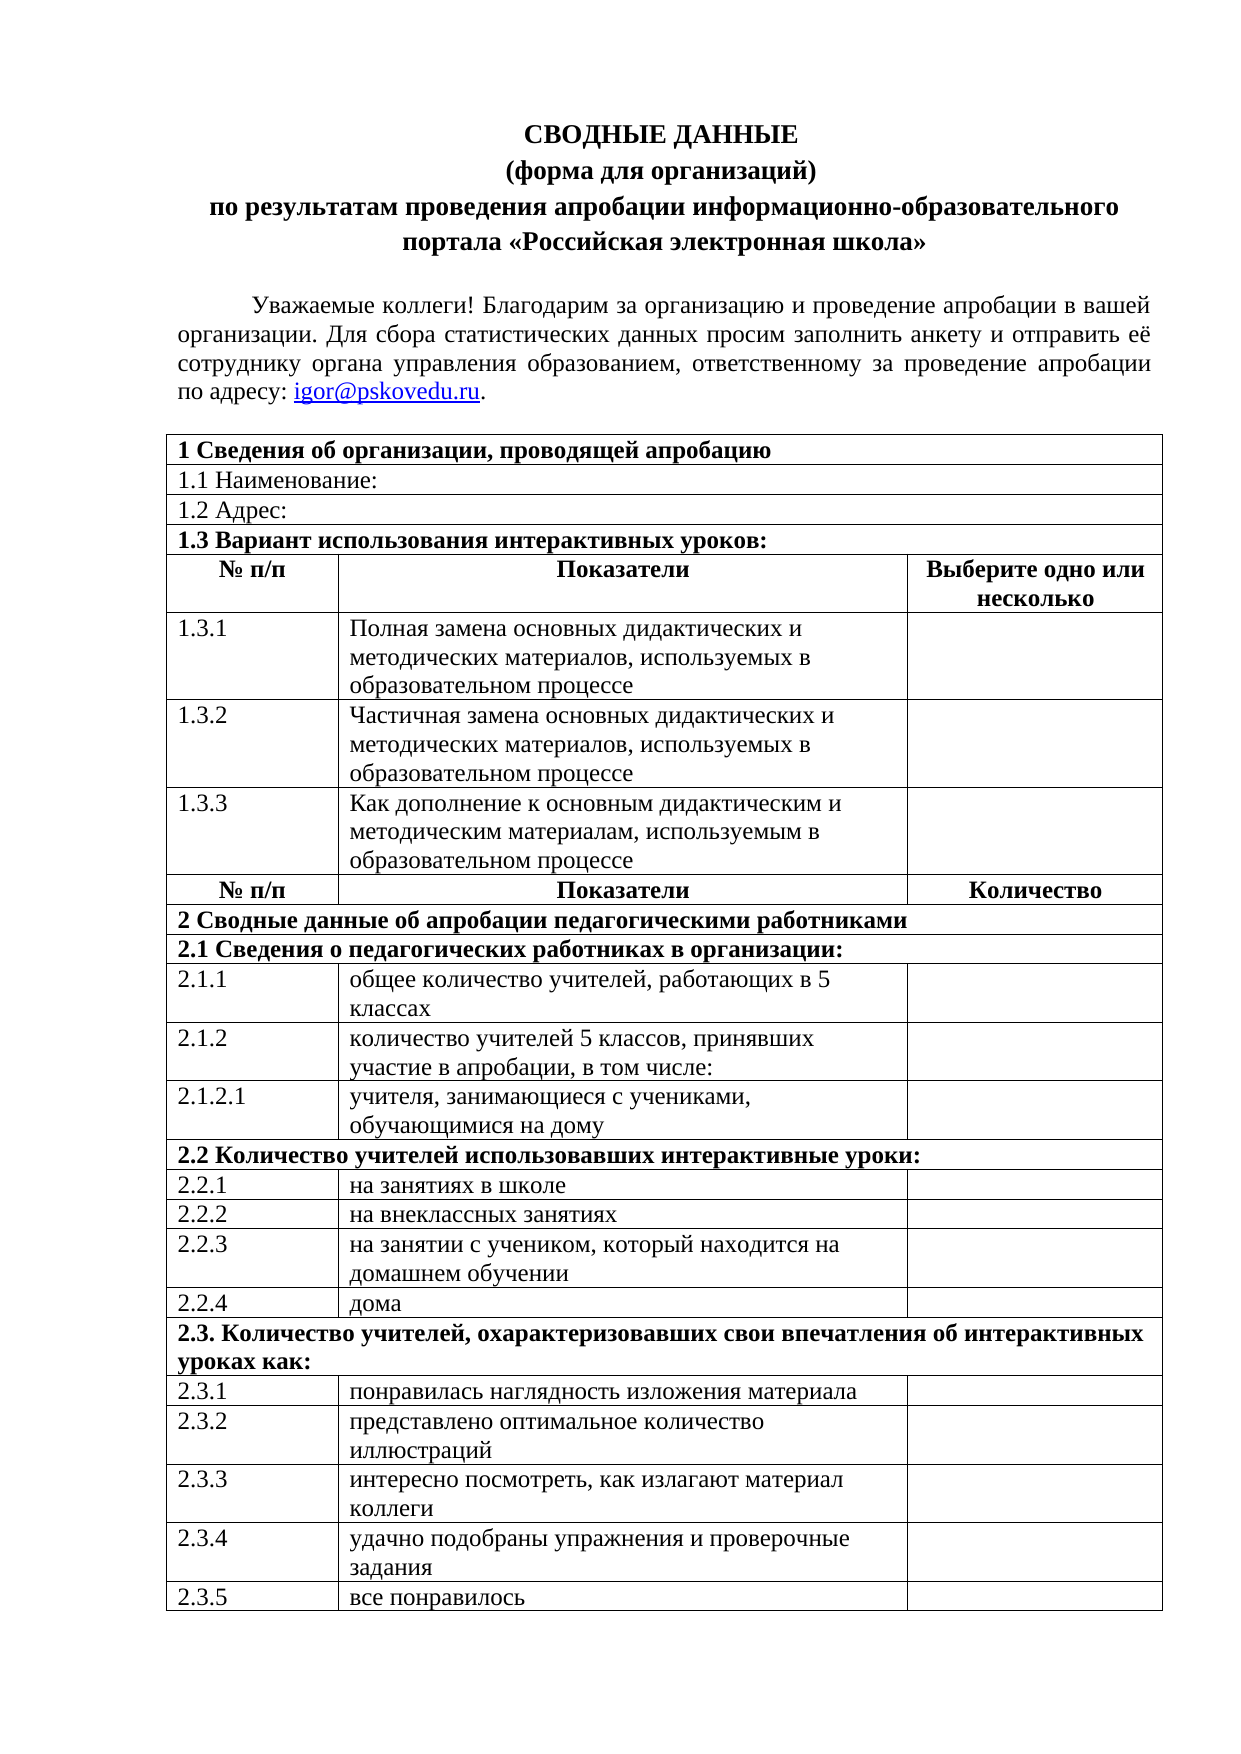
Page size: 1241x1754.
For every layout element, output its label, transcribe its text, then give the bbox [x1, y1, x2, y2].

table_cell 2.3.3 [167, 1465, 338, 1522]
table_cell [908, 1582, 919, 1610]
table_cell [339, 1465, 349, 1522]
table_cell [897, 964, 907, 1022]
table_cell 2.3.4 [167, 1523, 338, 1581]
table_cell [908, 1288, 919, 1317]
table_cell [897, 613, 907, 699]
text Уважаемые коллеги! Благодарим за организацию и проведение апробации в вашей организации. Для сбора статистических данных просим заполнить анкету и отправить её сотруднику органа управления образованием, ответственному за проведение апробации по адресу: igor@pskovedu.ru. [177, 290, 1152, 405]
table_cell [908, 1023, 1162, 1080]
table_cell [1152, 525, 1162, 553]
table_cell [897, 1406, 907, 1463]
table_cell [908, 613, 1162, 699]
table_cell [1152, 1376, 1162, 1405]
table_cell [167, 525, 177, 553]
table_cell [908, 964, 1162, 1022]
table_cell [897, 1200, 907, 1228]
table_cell [908, 1170, 919, 1198]
table_cell [1152, 1200, 1162, 1228]
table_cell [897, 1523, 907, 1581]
table_cell № п/п [167, 555, 338, 612]
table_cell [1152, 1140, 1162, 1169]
table_cell [908, 1406, 1162, 1463]
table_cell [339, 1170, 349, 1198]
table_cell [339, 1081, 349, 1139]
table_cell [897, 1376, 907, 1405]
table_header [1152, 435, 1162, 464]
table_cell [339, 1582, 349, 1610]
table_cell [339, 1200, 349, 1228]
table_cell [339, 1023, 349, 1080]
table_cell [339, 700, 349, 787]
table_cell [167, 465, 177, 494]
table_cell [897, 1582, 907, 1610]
table_cell 2.1.2 [167, 1023, 338, 1080]
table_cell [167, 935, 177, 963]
table_cell 1.3.3 [167, 788, 338, 874]
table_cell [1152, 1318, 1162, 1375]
text СВОДНЫЕ ДАННЫЕ (форма для организаций) по результатам проведения апробации информационно-образовательного портала «Российская электронная школа» [177, 118, 1152, 256]
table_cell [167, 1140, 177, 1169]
table_cell [908, 700, 1162, 787]
table_cell [1152, 1170, 1162, 1198]
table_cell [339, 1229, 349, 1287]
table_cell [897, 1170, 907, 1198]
table_cell 1.3.2 [167, 700, 338, 787]
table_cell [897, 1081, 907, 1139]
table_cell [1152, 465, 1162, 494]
table_cell 2.1.1 [167, 964, 338, 1022]
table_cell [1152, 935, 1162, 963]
table_cell [908, 1523, 1162, 1581]
table_cell [1152, 1288, 1162, 1317]
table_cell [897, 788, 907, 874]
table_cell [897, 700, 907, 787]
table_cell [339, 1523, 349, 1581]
table_cell [1152, 1582, 1162, 1610]
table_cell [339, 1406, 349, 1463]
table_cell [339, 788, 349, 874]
table_cell [908, 1376, 919, 1405]
table_cell Показатели [339, 555, 907, 612]
table_cell [908, 1465, 1162, 1522]
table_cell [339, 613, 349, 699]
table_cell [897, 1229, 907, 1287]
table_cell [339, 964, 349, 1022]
table_cell [908, 1229, 1162, 1287]
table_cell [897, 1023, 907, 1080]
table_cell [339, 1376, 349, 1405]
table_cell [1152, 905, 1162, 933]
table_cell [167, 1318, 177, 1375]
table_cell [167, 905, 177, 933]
table_cell [908, 1200, 919, 1228]
table_cell 1.3.1 [167, 613, 338, 699]
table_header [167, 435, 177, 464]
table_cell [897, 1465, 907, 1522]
table_cell 2.2.3 [167, 1229, 338, 1287]
table_cell [908, 788, 1162, 874]
table_cell 2.3.2 [167, 1406, 338, 1463]
table_cell 2.1.2.1 [167, 1081, 338, 1139]
table_cell [908, 1081, 1162, 1139]
